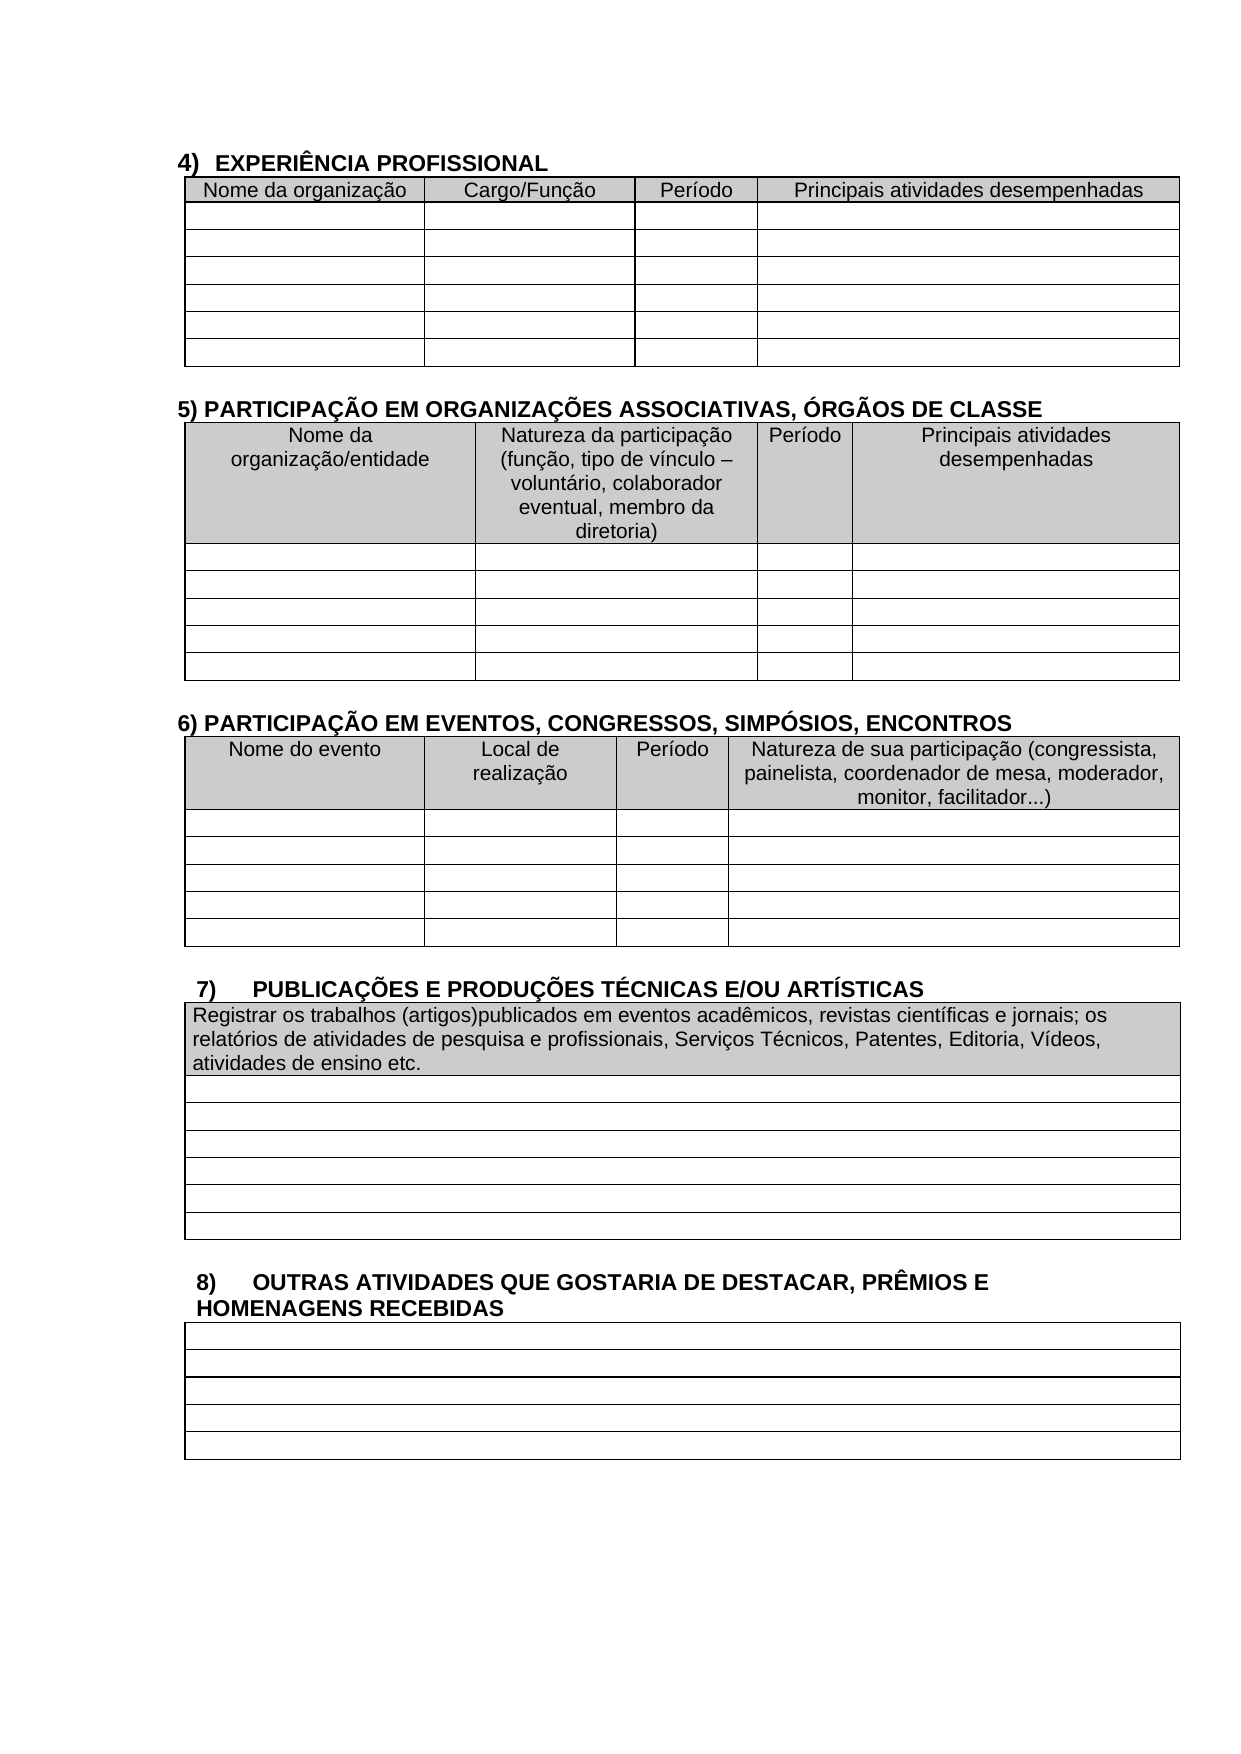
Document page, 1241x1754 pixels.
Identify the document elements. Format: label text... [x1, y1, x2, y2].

table_header Período [758, 423, 852, 543]
table_cell [758, 312, 1179, 338]
table_cell [186, 1076, 1180, 1102]
table_cell [636, 339, 757, 366]
table_cell [186, 230, 424, 256]
table_cell [186, 626, 475, 652]
table_header Período [636, 178, 757, 201]
table_header Principais atividades desempenhadas [758, 178, 1179, 201]
table_cell [425, 865, 616, 891]
table_cell [425, 339, 634, 366]
table_cell [186, 1350, 1180, 1376]
table_cell [476, 653, 757, 680]
table_cell [425, 312, 634, 338]
table_header Nome da organização/entidade [186, 423, 475, 543]
table_cell [425, 203, 634, 229]
table_cell [617, 865, 728, 891]
table_cell [758, 571, 852, 597]
table_cell [729, 810, 1179, 836]
table_cell [186, 1131, 1180, 1157]
table_cell [758, 203, 1179, 229]
text 6) PARTICIPAÇÃO EM EVENTOS, CONGRESSOS, SIMPÓSIOS, ENCONTROS [177, 709, 1063, 736]
table_cell [853, 653, 1179, 680]
table_cell [186, 1185, 1180, 1212]
table_cell [186, 1405, 1180, 1431]
table_cell [186, 339, 424, 366]
table_cell [186, 837, 424, 863]
table_header Período [617, 737, 728, 809]
list PUBLICAÇÕES E PRODUÇÕES TÉCNICAS E/OU ARTÍSTICAS [196, 976, 1063, 1002]
table_cell [729, 892, 1179, 918]
table_cell [617, 892, 728, 918]
table_header Natureza de sua participação (congressista, painelista, coordenador de mesa, moderador, monitor, facilitador...) [729, 737, 1179, 809]
table_cell [186, 257, 424, 283]
table_cell [636, 230, 757, 256]
table_cell [729, 919, 1179, 946]
table_header Principais atividades desempenhadas [853, 423, 1179, 543]
table_cell [758, 285, 1179, 311]
table_cell [425, 230, 634, 256]
table_cell [758, 230, 1179, 256]
table_cell [758, 599, 852, 625]
table_cell [186, 203, 424, 229]
table_cell [186, 285, 424, 311]
table_header Nome da organização [186, 178, 424, 201]
table_cell [758, 544, 852, 570]
list EXPERIÊNCIA PROFISSIONAL [177, 148, 1063, 176]
table_cell [186, 865, 424, 891]
list OUTRAS ATIVIDADES QUE GOSTARIA DE DESTACAR, PRÊMIOS E HOMENAGENS RECEBIDAS [196, 1269, 1063, 1322]
table_cell [425, 837, 616, 863]
table_cell [425, 810, 616, 836]
table_cell [186, 919, 424, 946]
table_cell [425, 919, 616, 946]
table_cell [636, 312, 757, 338]
table_cell [476, 544, 757, 570]
table_header Local de realização [425, 737, 616, 809]
table_cell [186, 653, 475, 680]
table_cell [636, 203, 757, 229]
table_cell [425, 285, 634, 311]
table_cell [476, 571, 757, 597]
table_cell [476, 599, 757, 625]
table_cell [425, 892, 616, 918]
table_cell [636, 257, 757, 283]
table_cell [758, 626, 852, 652]
table_header Registrar os trabalhos (artigos)publicados em eventos acadêmicos, revistas científicas e jornais; os relatórios de atividades de pesquisa e profissionais, Serviços Técnicos, Patentes, Editoria, Vídeos, atividades de ensino etc. [186, 1003, 1180, 1075]
table_cell [186, 1213, 1180, 1239]
table_cell [186, 599, 475, 625]
table_header Natureza da participação (função, tipo de vínculo – voluntário, colaborador eventual, membro da diretoria) [476, 423, 757, 543]
table_cell [729, 865, 1179, 891]
table_cell [636, 285, 757, 311]
table_cell [186, 1103, 1180, 1129]
table_cell [186, 1158, 1180, 1184]
table_cell [853, 544, 1179, 570]
table_cell [425, 257, 634, 283]
table_cell [617, 919, 728, 946]
table_cell [758, 257, 1179, 283]
table_cell [186, 1378, 1180, 1404]
table_cell [186, 892, 424, 918]
table_cell [853, 599, 1179, 625]
table_cell [186, 810, 424, 836]
table_cell [186, 1432, 1180, 1459]
table_cell [186, 312, 424, 338]
table_header Nome do evento [186, 737, 424, 809]
table_cell [758, 339, 1179, 366]
table_cell [617, 810, 728, 836]
table_cell [758, 653, 852, 680]
text 5) PARTICIPAÇÃO EM ORGANIZAÇÕES ASSOCIATIVAS, ÓRGÃOS DE CLASSE [177, 396, 1063, 422]
table_cell [186, 571, 475, 597]
table_cell [853, 571, 1179, 597]
table_header [186, 1323, 1180, 1349]
table_cell [617, 837, 728, 863]
table_header Cargo/Função [425, 178, 634, 201]
table_cell [476, 626, 757, 652]
table_cell [729, 837, 1179, 863]
table_cell [853, 626, 1179, 652]
table_cell [186, 544, 475, 570]
